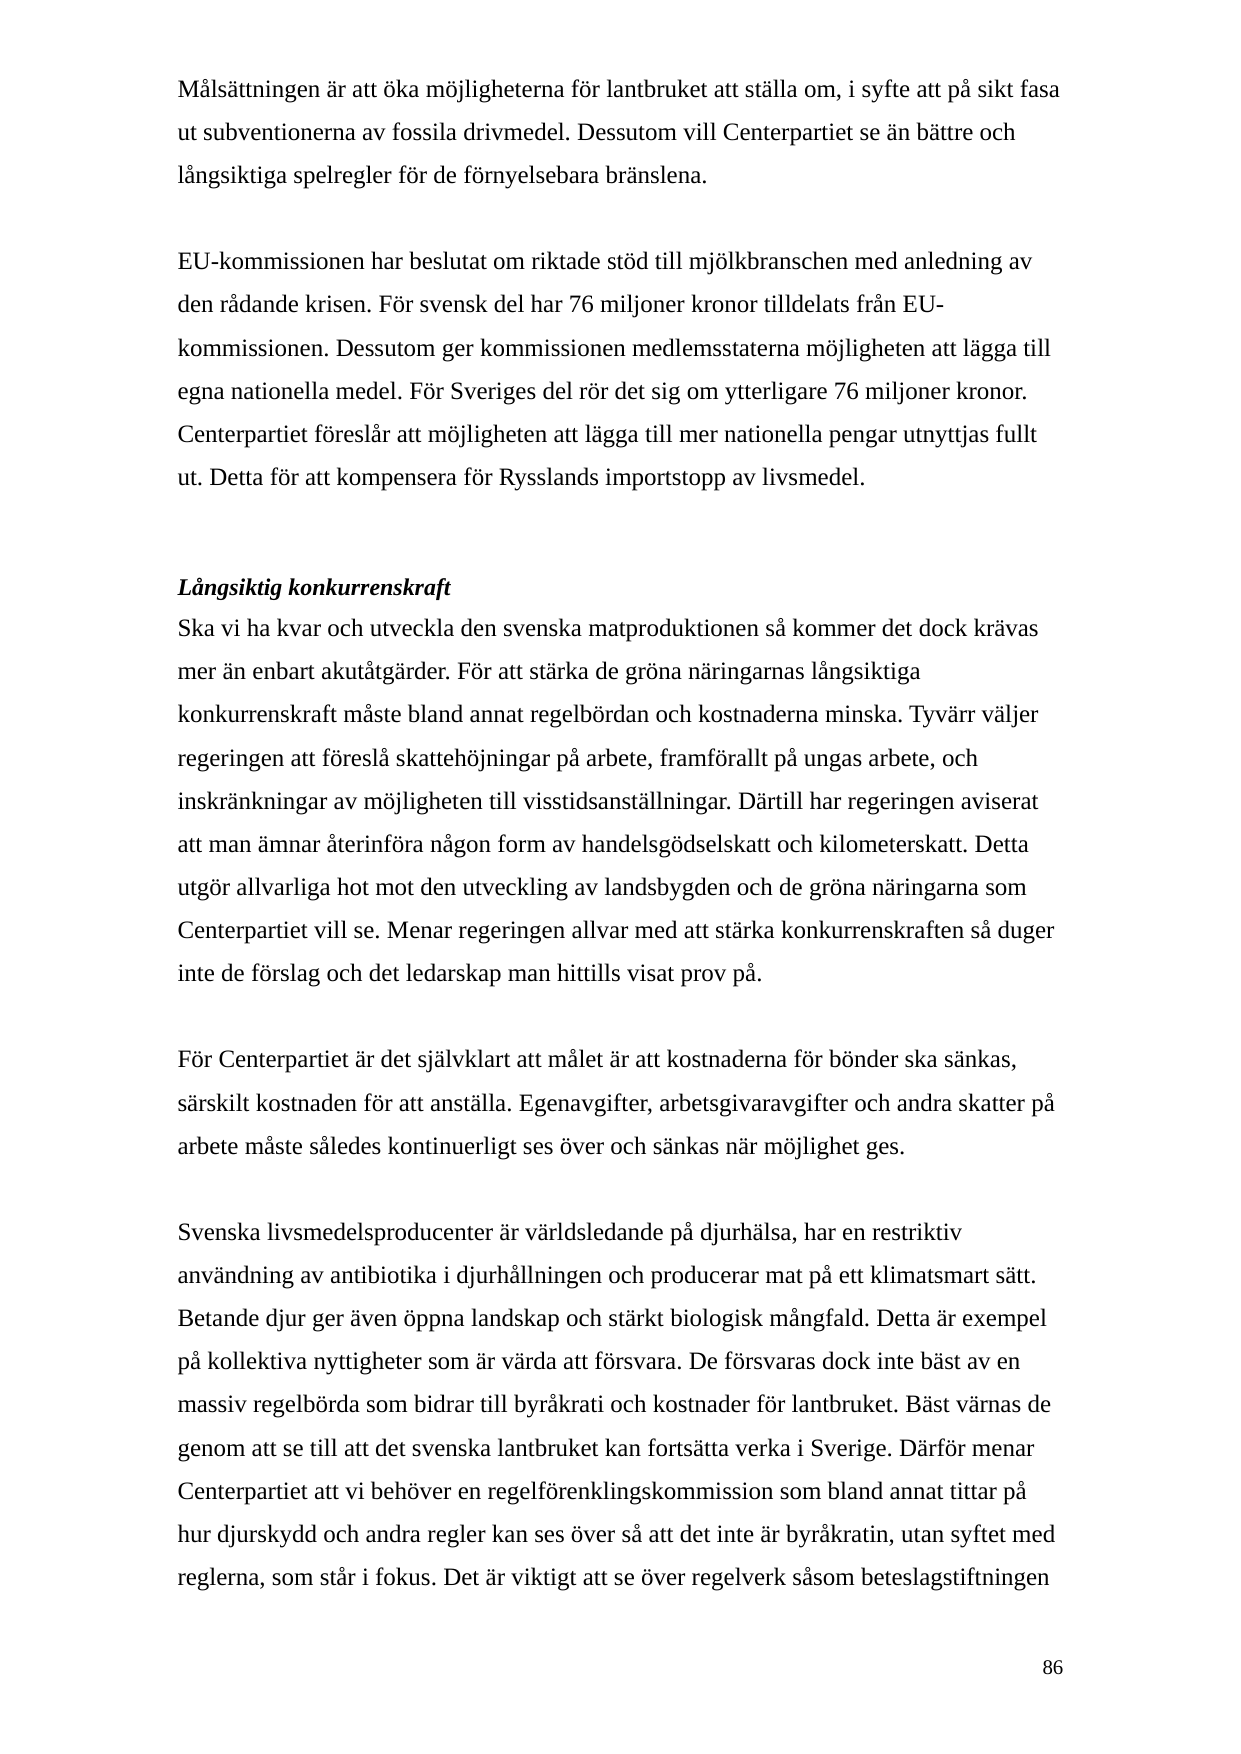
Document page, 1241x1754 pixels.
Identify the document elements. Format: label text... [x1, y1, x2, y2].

text Ska vi ha kvar och utveckla den svenska matproduktionen så kommer det dock krävas mer än enbart akutåtgärder. För att stärka de gröna näringarnas långsiktiga konkurrenskraft måste bland annat regelbördan och kostnaderna minska. Tyvärr väljer regeringen att föreslå skattehöjningar på arbete, framförallt på ungas arbete, och inskränkningar av möjligheten till visstidsanställningar. Därtill har regeringen aviserat att man ämnar återinföra någon form av handelsgödselskatt och kilometerskatt. Detta utgör allvarliga hot mot den utveckling av landsbygden och de gröna näringarna som Centerpartiet vill se. Menar regeringen allvar med att stärka konkurrenskraften så duger inte de förslag och det ledarskap man hittills visat prov på. [177, 613, 1063, 987]
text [177, 74, 1063, 189]
text För Centerpartiet är det självklart att målet är att kostnaderna för bönder ska sänkas, särskilt kostnaden för att anställa. Egenavgifter, arbetsgivaravgifter och andra skatter på arbete måste således kontinuerligt ses över och sänkas när möjlighet ges. [177, 1044, 1063, 1159]
text Långsiktig konkurrenskraft [177, 573, 1063, 601]
text EU-kommissionen har beslutat om riktade stöd till mjölkbranschen med anledning av den rådande krisen. För svensk del har 76 miljoner kronor tilldelats från EU-kommissionen. Dessutom ger kommissionen medlemsstaterna möjligheten att lägga till egna nationella medel. För Sveriges del rör det sig om ytterligare 76 miljoner kronor. Centerpartiet föreslår att möjligheten att lägga till mer nationella pengar utnyttjas fullt ut. Detta för att kompensera för Rysslands importstopp av livsmedel. [177, 246, 1063, 491]
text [177, 1217, 1063, 1591]
